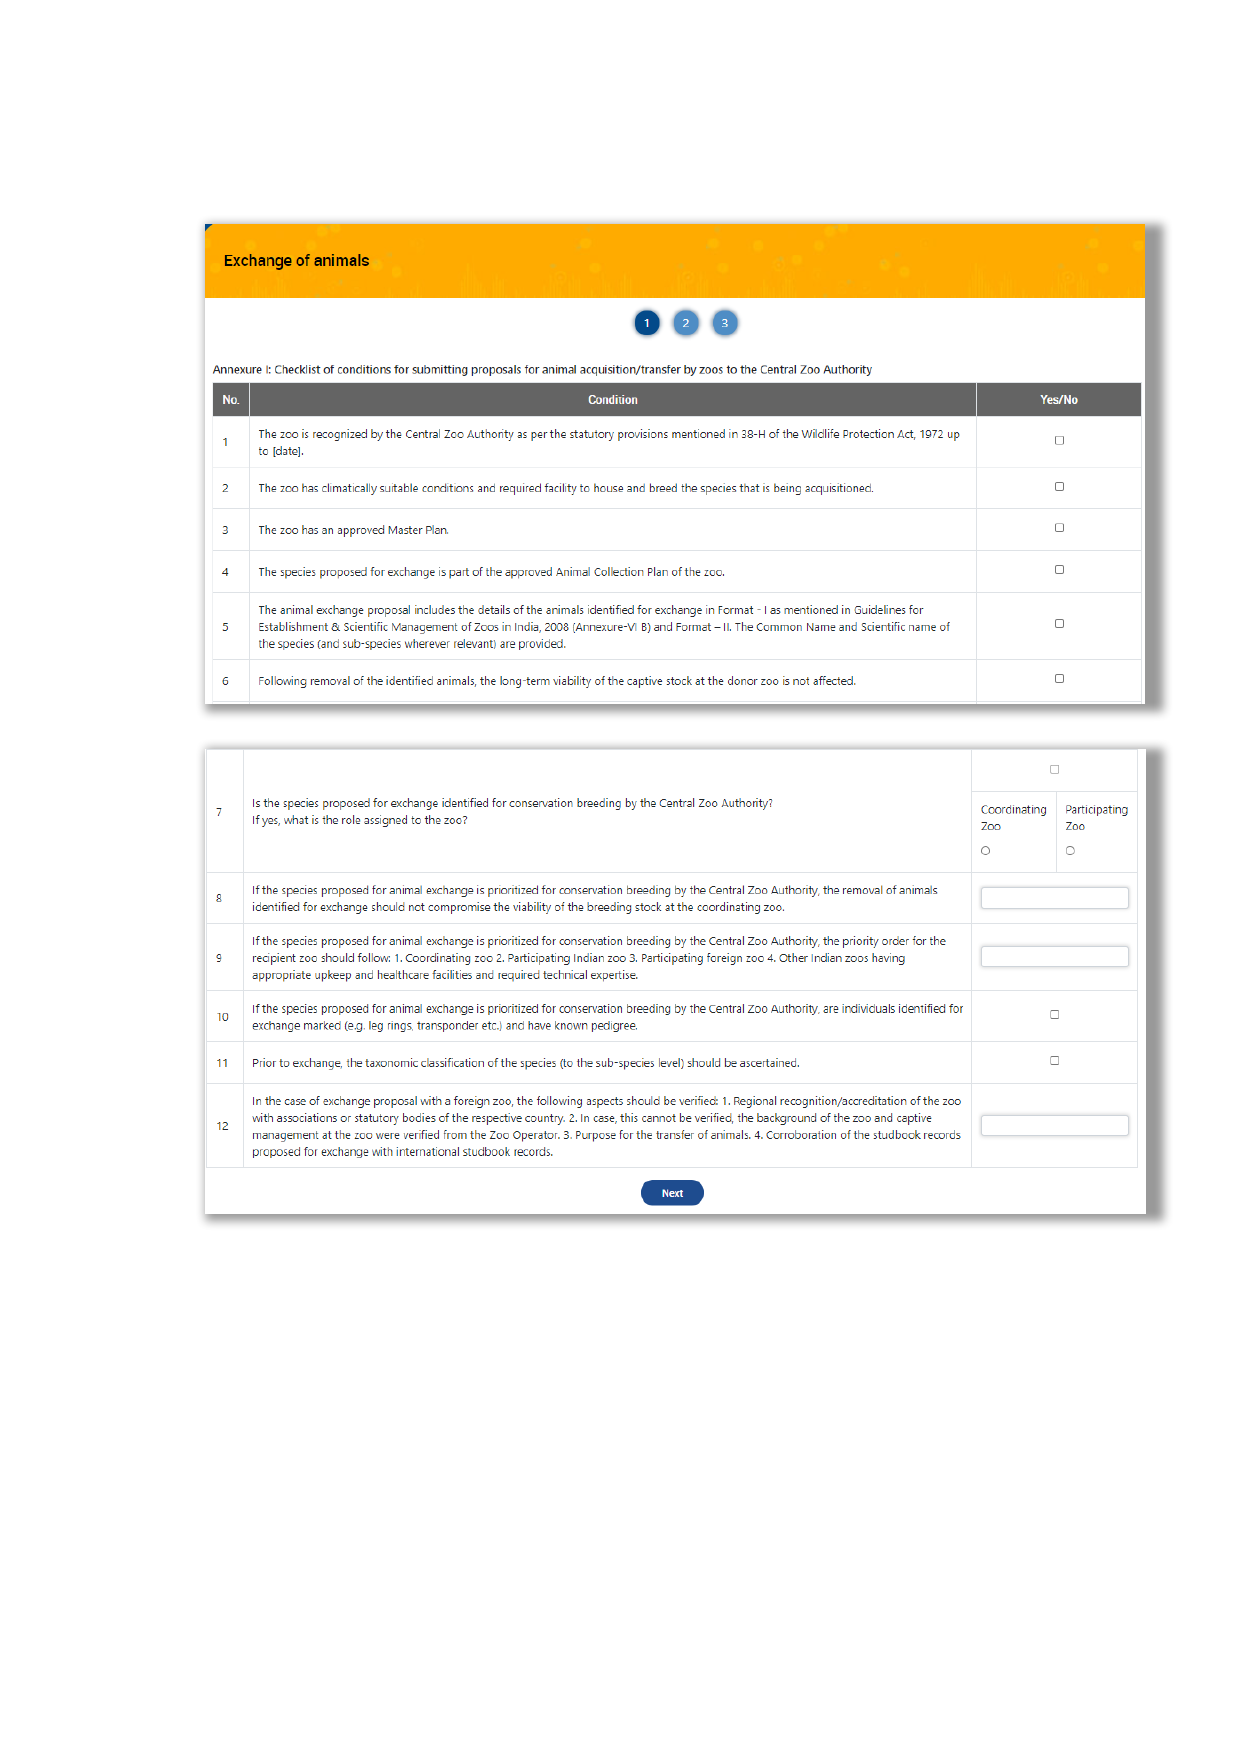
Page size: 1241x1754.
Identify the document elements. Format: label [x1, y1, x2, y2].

picture [205, 224, 1145, 704]
picture [205, 749, 1146, 1214]
